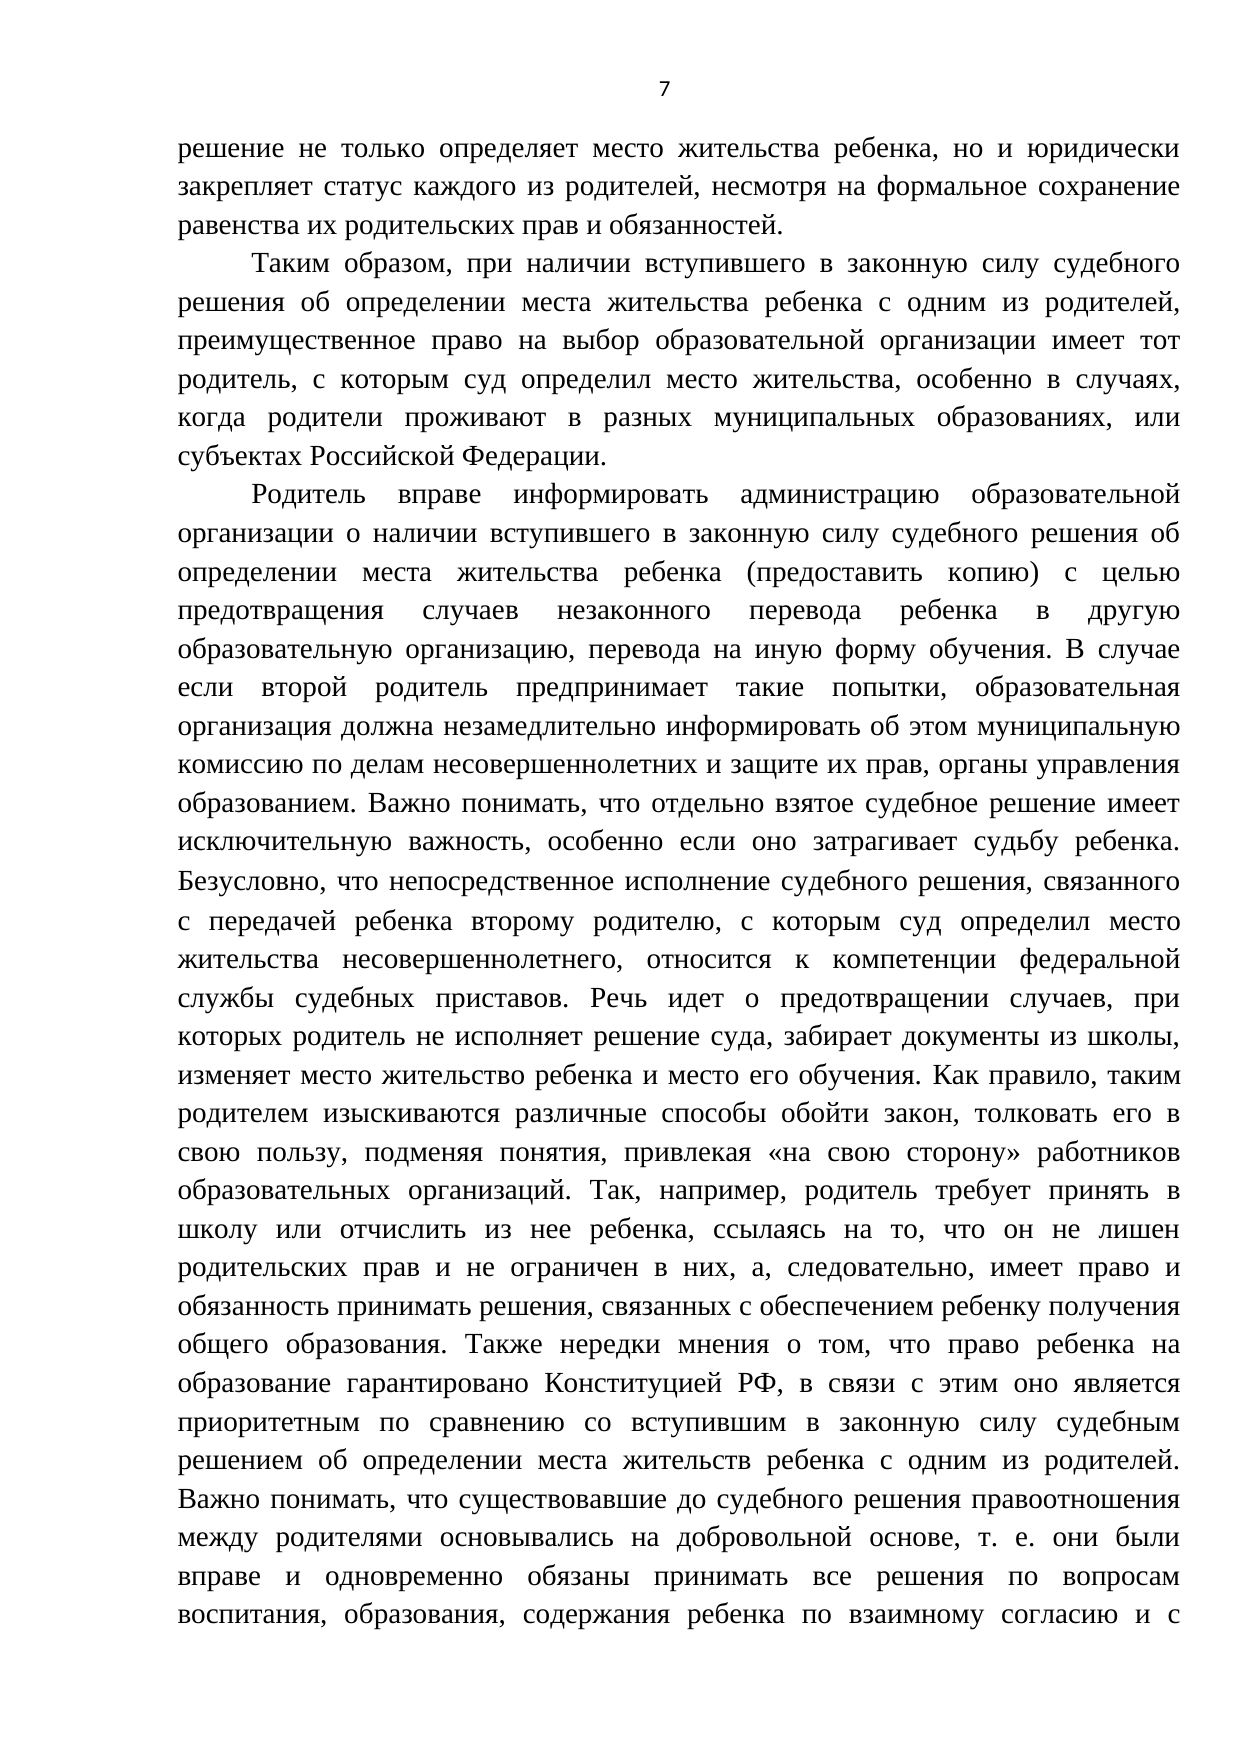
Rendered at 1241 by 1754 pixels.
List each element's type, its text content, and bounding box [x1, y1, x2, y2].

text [177, 130, 1181, 240]
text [177, 477, 1181, 1630]
text Таким образом, при наличии вступившего в законную силу судебного решения об определении места жительства ребенка с одним из родителей, преимущественное право на выбор образовательной организации имеет тот родитель, с которым суд определил место жительства, особенно в случаях, когда родители проживают в разных муниципальных образованиях, или субъектах Российской Федерации. [177, 245, 1181, 472]
